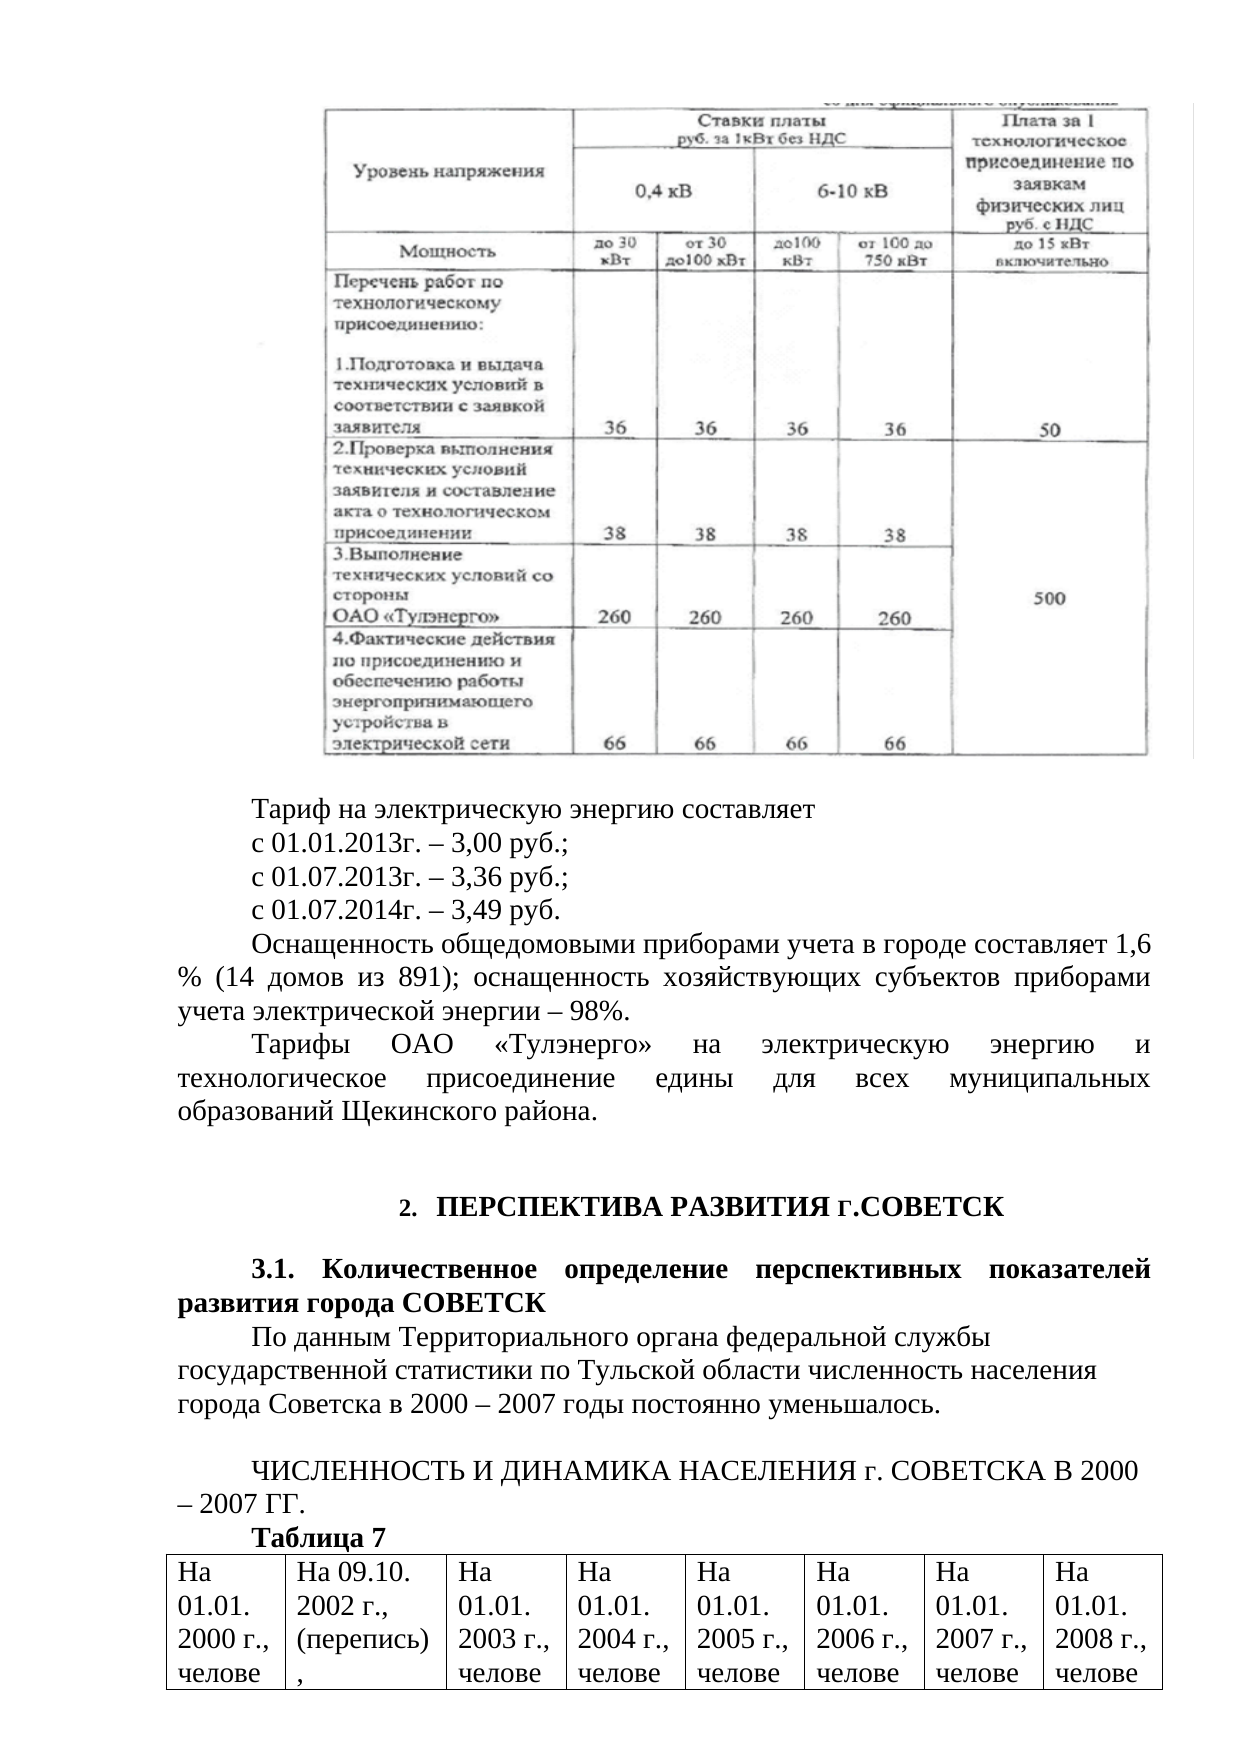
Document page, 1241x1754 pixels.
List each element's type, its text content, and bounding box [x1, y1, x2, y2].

text с 01.01.2013г. – 3,00 руб.; [177, 825, 1152, 859]
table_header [286, 1555, 446, 1689]
text Таблица 7 [177, 1520, 1152, 1553]
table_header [1044, 1555, 1162, 1689]
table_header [567, 1555, 685, 1689]
text с 01.07.2014г. – 3,49 руб. [177, 892, 1152, 926]
text ЧИСЛЕННОСТЬ И ДИНАМИКА НАСЕЛЕНИЯ г. СОВЕТСКА В 2000 – 2007 ГГ. [177, 1453, 1152, 1520]
text По данным Территориального органа федеральной службы государственной статистики по Тульской области численность населения города Советска в 2000 – 2007 годы постоянно уменьшалось. [177, 1319, 1152, 1419]
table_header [686, 1555, 804, 1689]
picture [251, 103, 1195, 759]
list ПЕРСПЕКТИВА РАЗВИТИЯ г.СОВЕТСК [251, 1189, 1152, 1223]
text Тарифы ОАО «Тулэнерго» на электрическую энергию и технологическое присоединение едины для всех муниципальных образований Щекинского района. [177, 1026, 1152, 1127]
text 3.1. Количественное определение перспективных показателей развития города СОВЕТСК [177, 1252, 1152, 1319]
text с 01.07.2013г. – 3,36 руб.; [177, 859, 1152, 892]
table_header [167, 1555, 285, 1689]
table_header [805, 1555, 924, 1689]
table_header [925, 1555, 1043, 1689]
text Оснащенность общедомовыми приборами учета в городе составляет 1,6 % (14 домов из 891); оснащенность хозяйствующих субъектов приборами учета электрической энергии – 98%. [177, 926, 1152, 1026]
text Тариф на электрическую энергию составляет [177, 792, 1152, 825]
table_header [447, 1555, 566, 1689]
